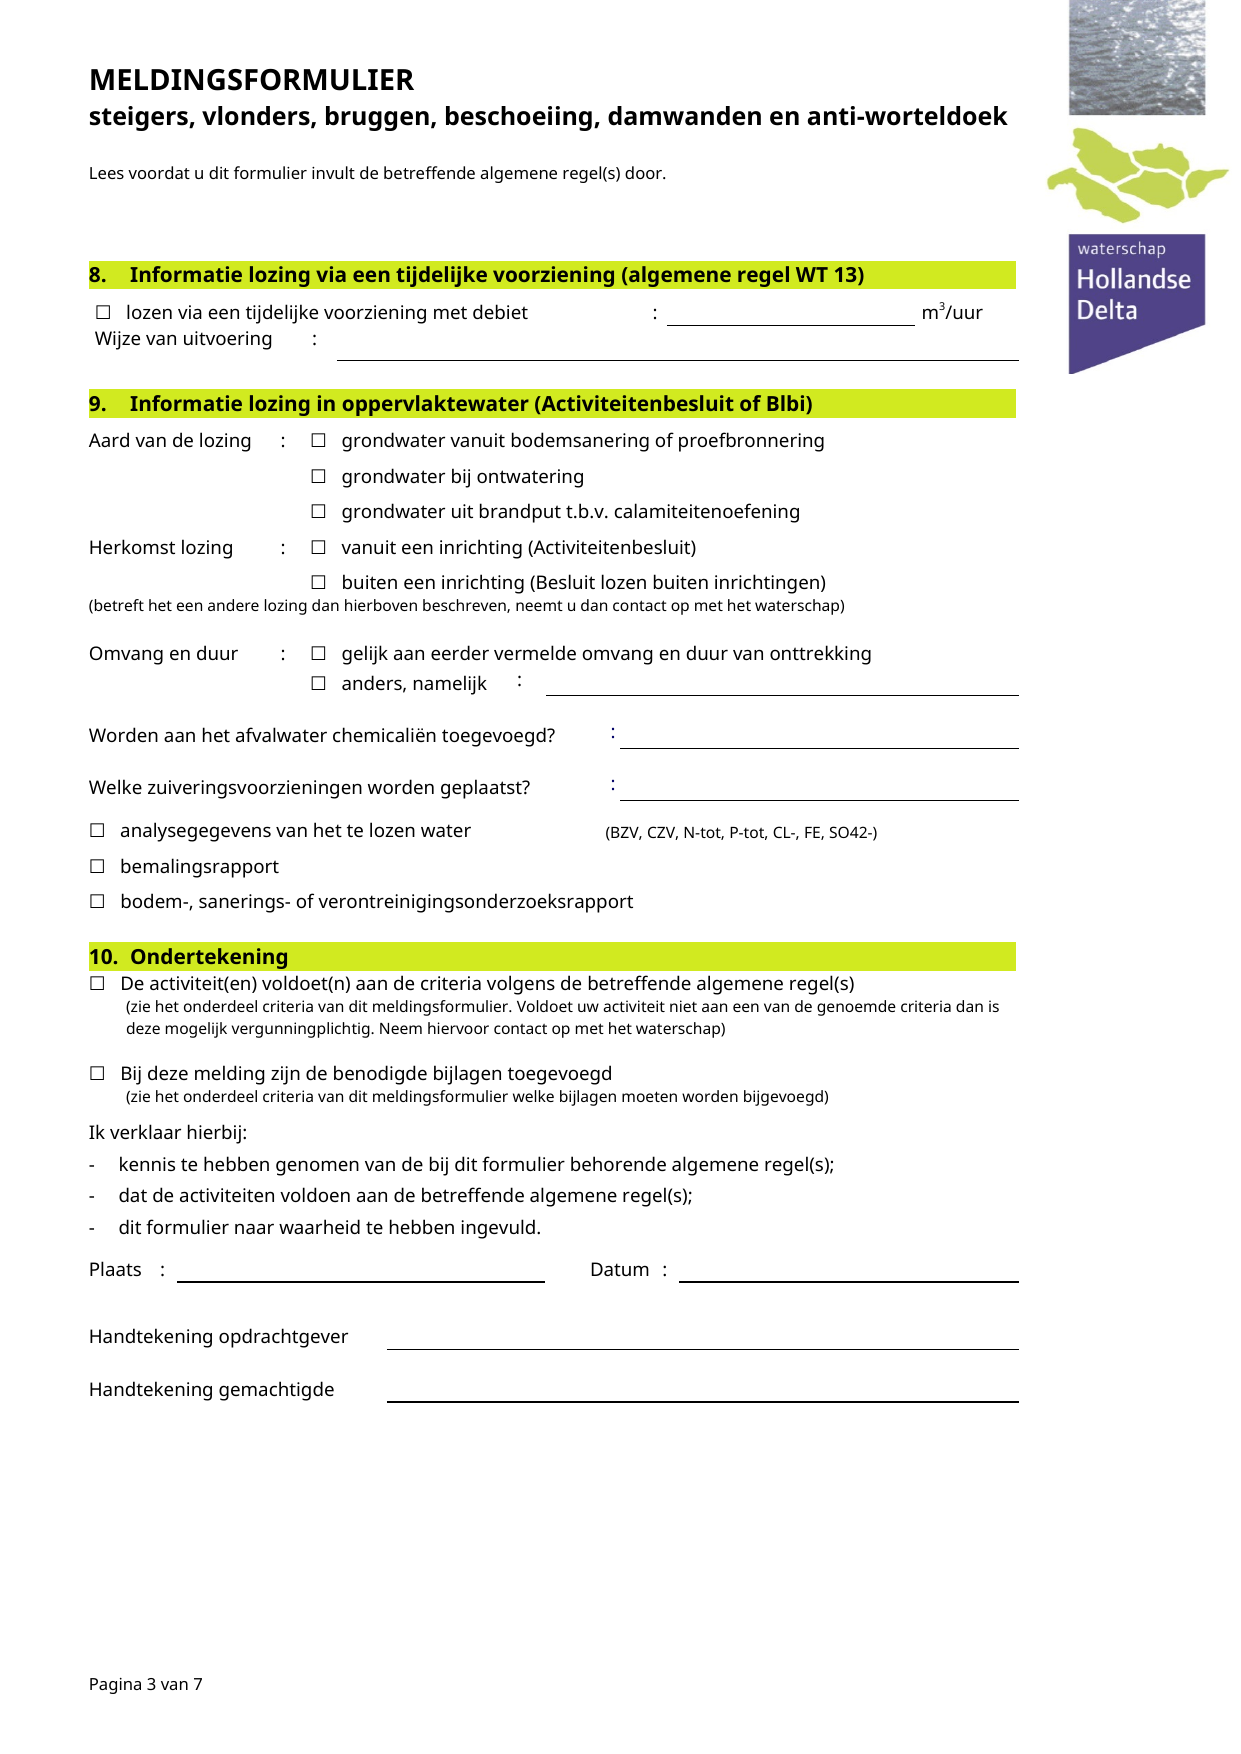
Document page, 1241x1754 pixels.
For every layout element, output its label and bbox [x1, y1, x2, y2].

picture [1036, 0, 1240, 372]
